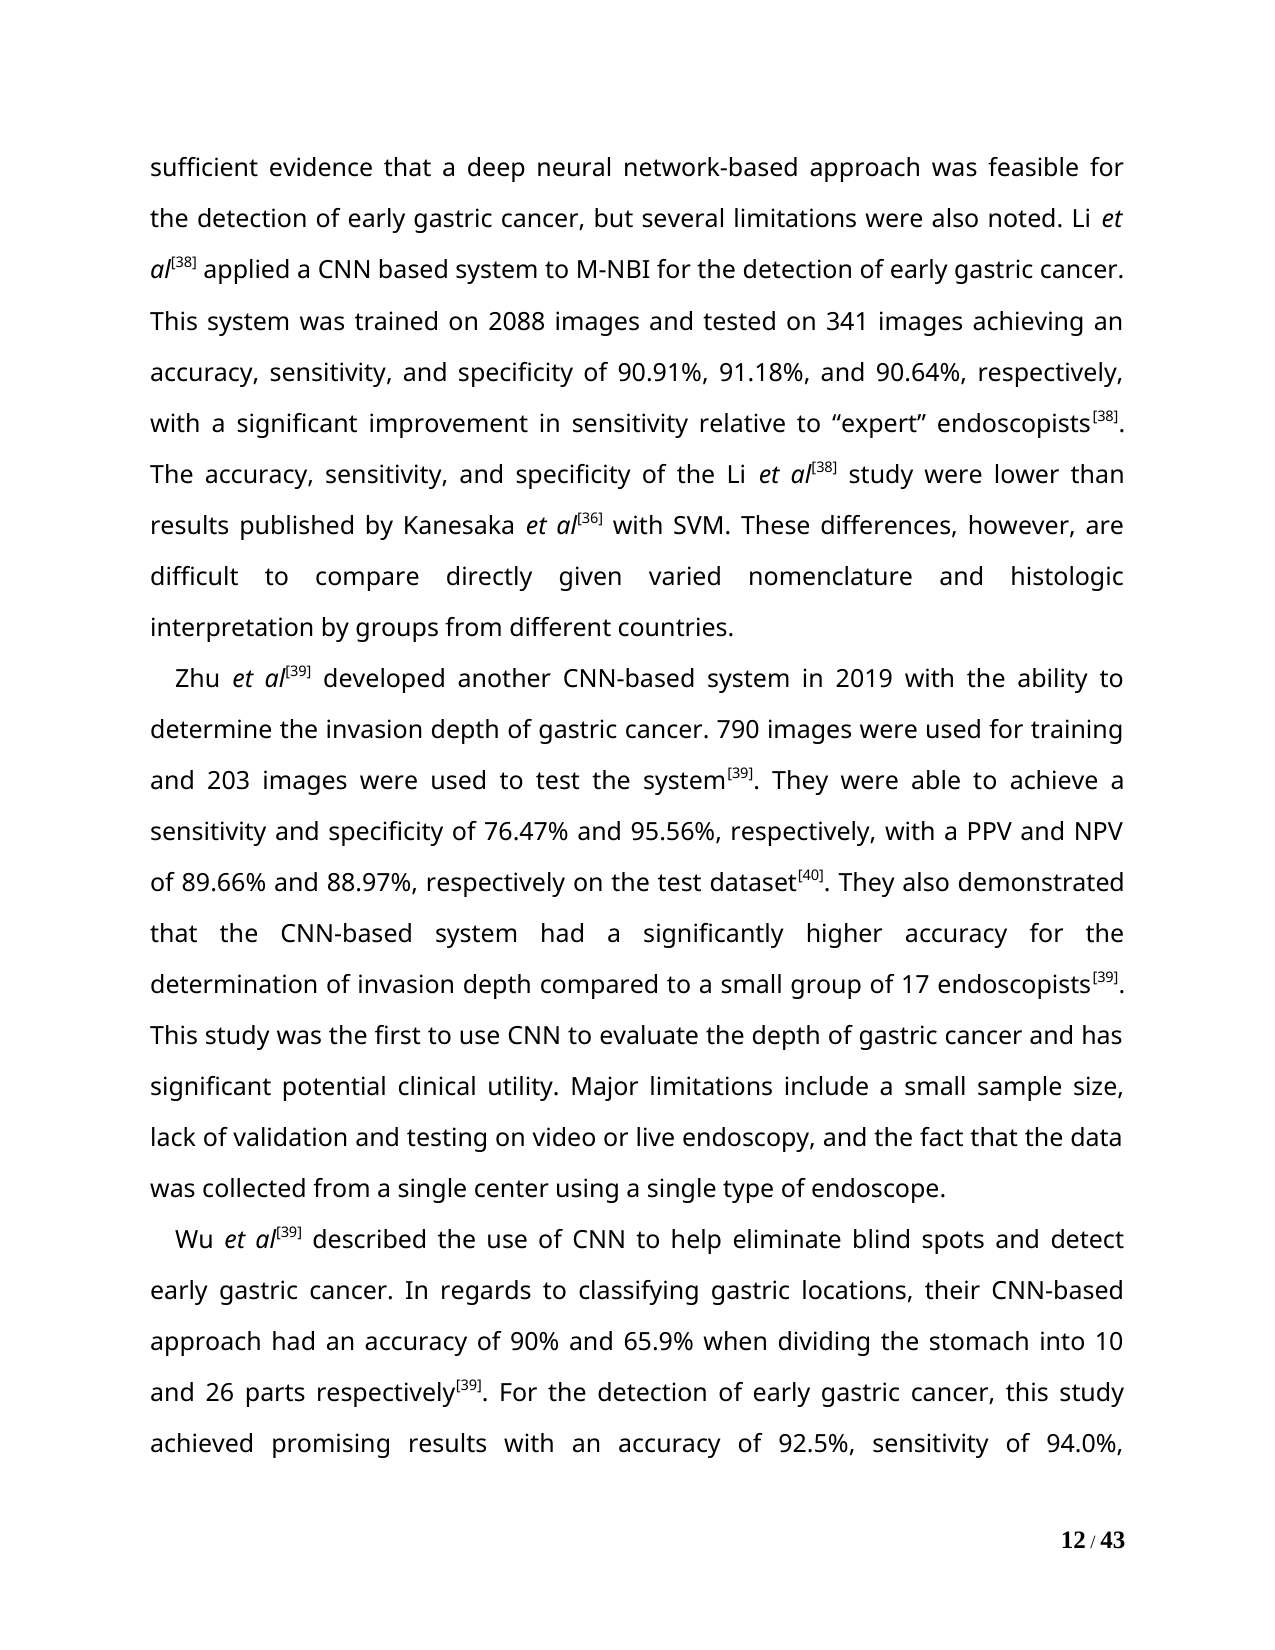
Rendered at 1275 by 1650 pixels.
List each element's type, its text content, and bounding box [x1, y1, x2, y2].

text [150, 1222, 1125, 1460]
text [150, 150, 1125, 643]
text Zhu et al[39] developed another CNN-based system in 2019 with the ability to determine the invasion depth of gastric cancer. 790 images were used for training and 203 images were used to test the system[39]. They were able to achieve a sensitivity and specificity of 76.47% and 95.56%, respectively, with a PPV and NPV of 89.66% and 88.97%, respectively on the test dataset[40]. They also demonstrated that the CNN-based system had a significantly higher accuracy for the determination of invasion depth compared to a small group of 17 endoscopists[39]. This study was the first to use CNN to evaluate the depth of gastric cancer and has significant potential clinical utility. Major limitations include a small sample size, lack of validation and testing on video or live endoscopy, and the fact that the data was collected from a single center using a single type of endoscope. [150, 660, 1125, 1205]
